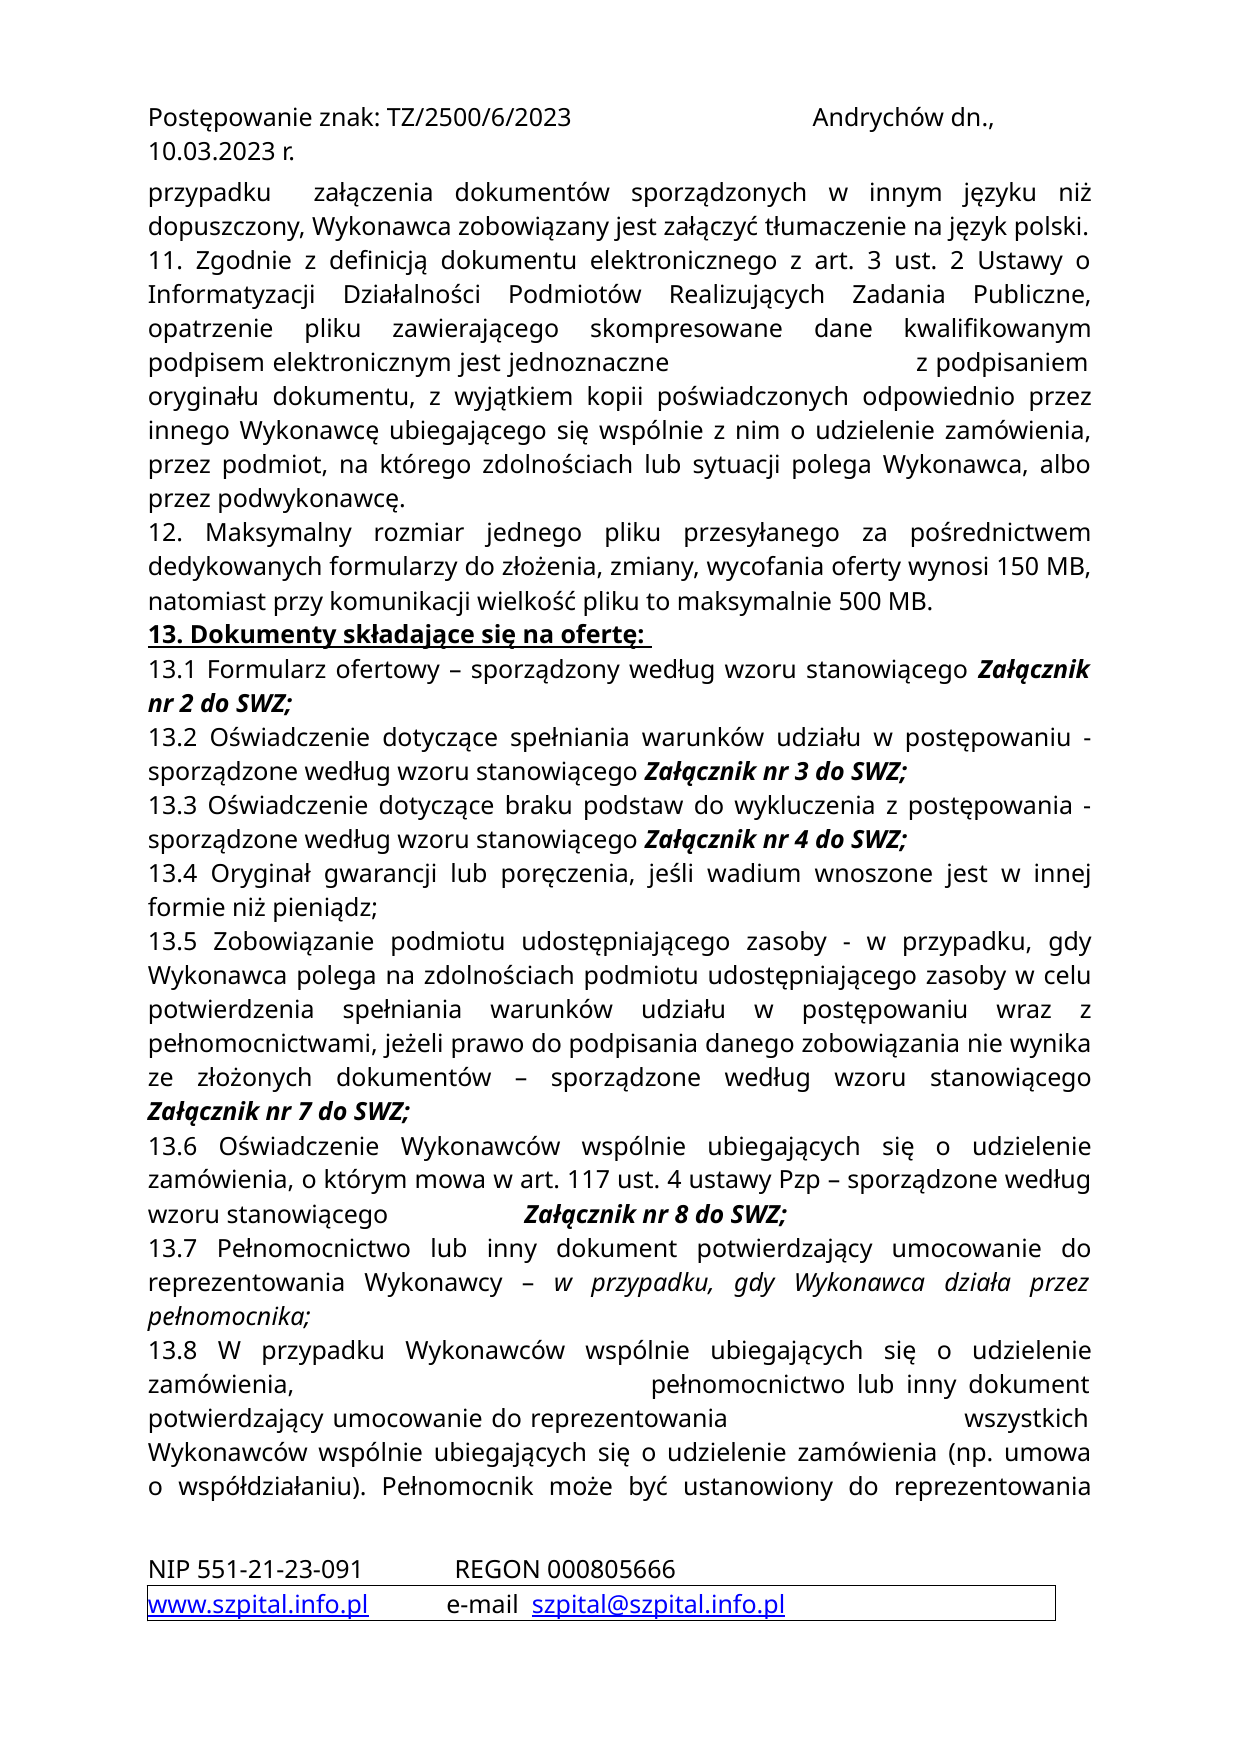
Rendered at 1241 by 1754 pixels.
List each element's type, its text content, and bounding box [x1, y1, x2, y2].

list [148, 1332, 1092, 1503]
text 12. Maksymalny rozmiar jednego pliku przesyłanego za pośrednictwem dedykowanych formularzy do złożenia, zmiany, wycofania oferty wynosi 150 MB, natomiast przy komunikacji wielkość pliku to maksymalnie 500 MB. [148, 515, 1092, 617]
text 13. Dokumenty składające się na ofertę: [148, 617, 1092, 651]
text 13.6 Oświadczenie Wykonawców wspólnie ubiegających się o udzielenie zamówienia, o którym mowa w art. 117 ust. 4 ustawy Pzp – sporządzone według wzoru stanowiącego Załącznik nr 8 do SWZ; [148, 1128, 1092, 1230]
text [148, 174, 1092, 242]
text 13.1 Formularz ofertowy – sporządzony według wzoru stanowiącego Załącznik nr 2 do SWZ; [148, 651, 1092, 719]
text 11. Zgodnie z definicją dokumentu elektronicznego z art. 3 ust. 2 Ustawy o Informatyzacji Działalności Podmiotów Realizujących Zadania Publiczne, opatrzenie pliku zawierającego skompresowane dane kwalifikowanym podpisem elektronicznym jest jednoznaczne z podpisaniem oryginału dokumentu, z wyjątkiem kopii poświadczonych odpowiednio przez innego Wykonawcę ubiegającego się wspólnie z nim o udzielenie zamówienia, przez podmiot, na którego zdolnościach lub sytuacji polega Wykonawca, albo przez podwykonawcę. [148, 242, 1092, 515]
text 13.3 Oświadczenie dotyczące braku podstaw do wykluczenia z postępowania - sporządzone według wzoru stanowiącego Załącznik nr 4 do SWZ; [148, 787, 1092, 856]
text 13.2 Oświadczenie dotyczące spełniania warunków udziału w postępowaniu - sporządzone według wzoru stanowiącego Załącznik nr 3 do SWZ; [148, 719, 1092, 787]
text 13.7 Pełnomocnictwo lub inny dokument potwierdzający umocowanie do reprezentowania Wykonawcy – w przypadku, gdy Wykonawca działa przez pełnomocnika; [148, 1230, 1092, 1332]
text 13.4 Oryginał gwarancji lub poręczenia, jeśli wadium wnoszone jest w innej formie niż pieniądz; [148, 856, 1092, 924]
text 13.5 Zobowiązanie podmiotu udostępniającego zasoby - w przypadku, gdy Wykonawca polega na zdolnościach podmiotu udostępniającego zasoby w celu potwierdzenia spełniania warunków udziału w postępowaniu wraz z pełnomocnictwami, jeżeli prawo do podpisania danego zobowiązania nie wynika ze złożonych dokumentów – sporządzone według wzoru stanowiącego Załącznik nr 7 do SWZ; [148, 924, 1092, 1128]
